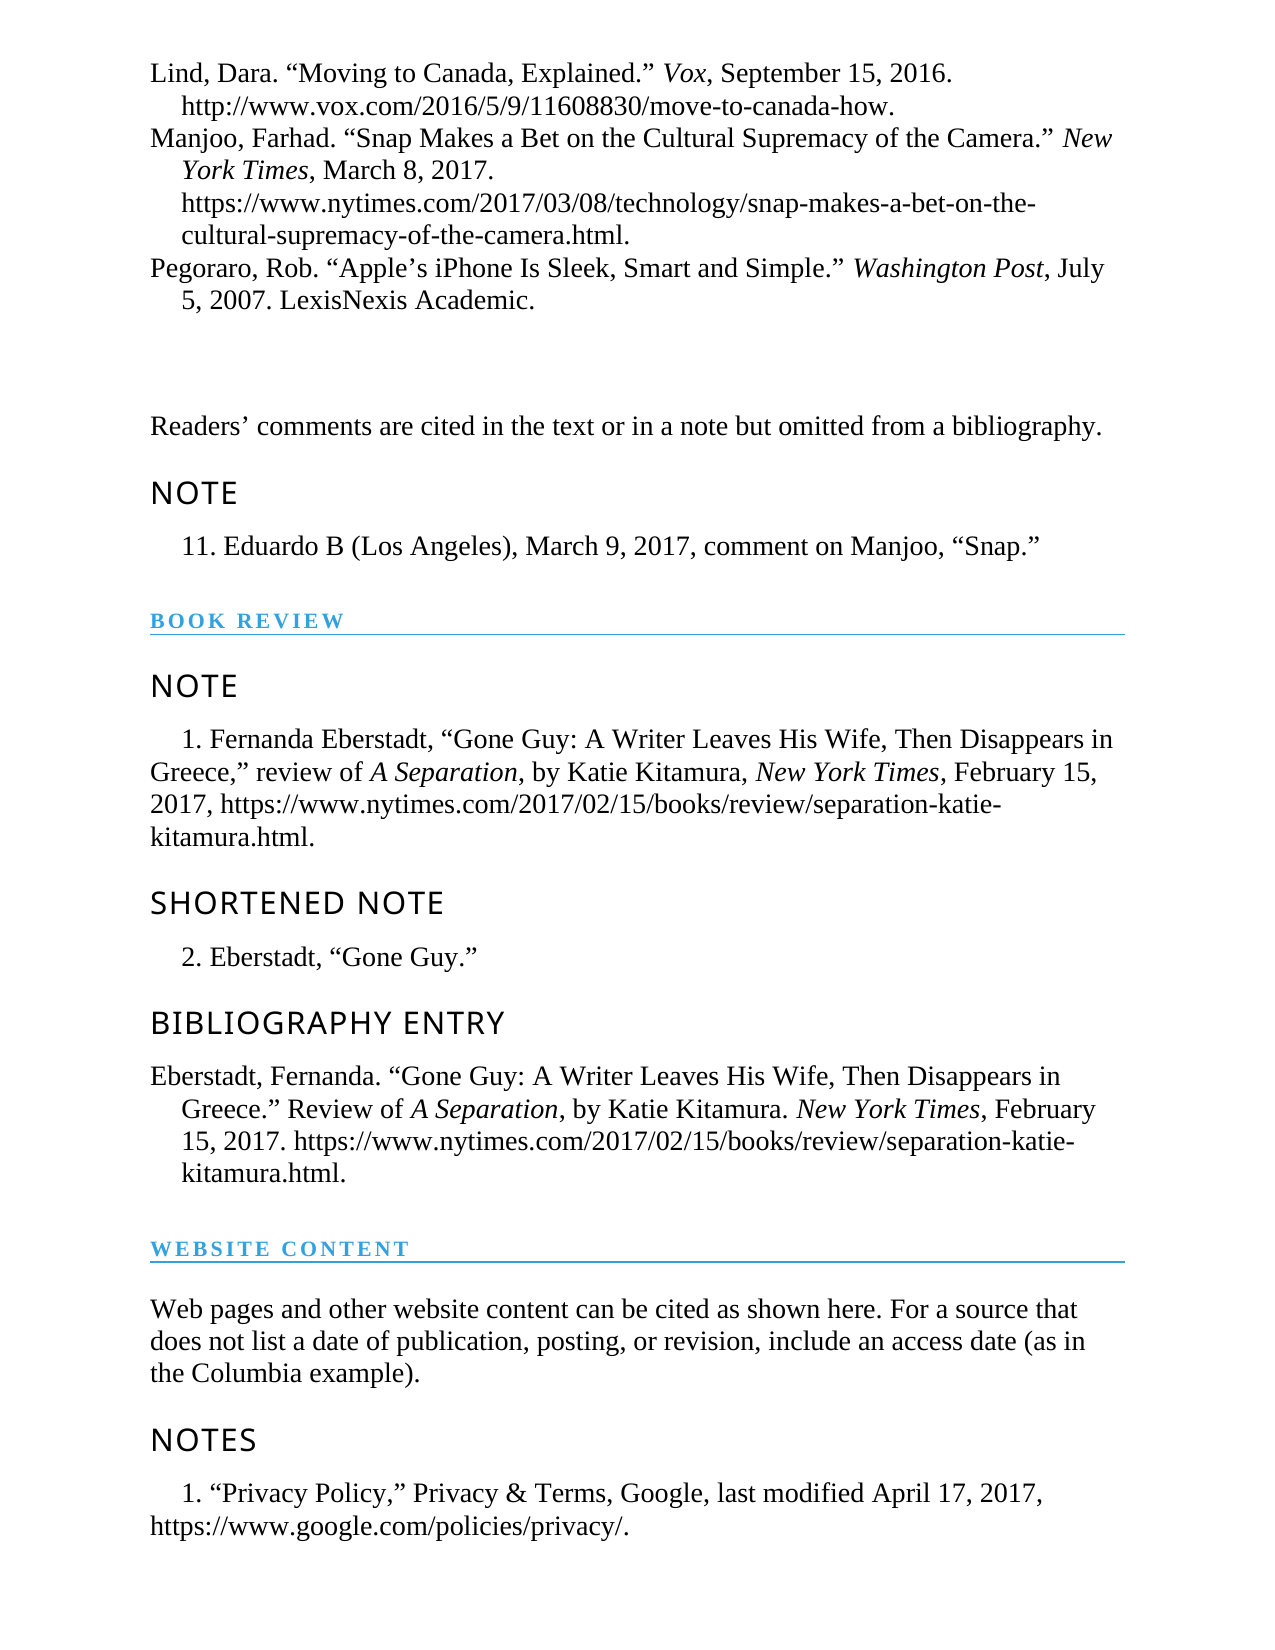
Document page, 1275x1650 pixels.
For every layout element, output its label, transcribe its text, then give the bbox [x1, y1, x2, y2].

text NOTES [150, 1418, 1125, 1461]
text NOTE [150, 471, 1125, 513]
text 1. Fernanda Eberstadt, “Gone Guy: A Writer Leaves His Wife, Then Disappears in Greece,” review of A Separation, by Katie Kitamura, New York Times, February 15, 2017, https://www.nytimes.com/2017/02/15/books/review/separation-katie-kitamura.html. [150, 723, 1125, 852]
text Readers’ comments are cited in the text or in a note but omitted from a bibliography. [150, 409, 1125, 442]
text Manjoo, Farhad. “Snap Makes a Bet on the Cultural Supremacy of the Camera.” New York Times, March 8, 2017. https://www.nytimes.com/2017/03/08/technology/snap-makes-a-bet-on-the-cultural-supremacy-of-the-camera.html. [150, 121, 1125, 251]
text SHORTENED NOTE [150, 881, 1125, 924]
text 1. “Privacy Policy,” Privacy & Terms, Google, last modified April 17, 2017, https://www.google.com/policies/privacy/. [150, 1476, 1125, 1541]
text 2. Eberstadt, “Gone Guy.” [150, 939, 1125, 972]
text Pegoraro, Rob. “Apple’s iPhone Is Sleek, Smart and Simple.” Washington Post, July 5, 2007. LexisNexis Academic. [150, 251, 1125, 315]
text Web pages and other website content can be cited as shown here. For a source that does not list a date of publication, posting, or revision, include an access date (as in the Columbia example). [150, 1292, 1125, 1389]
text WEBSITE CONTENT [150, 1236, 1125, 1261]
text 11. Eduardo B (Los Angeles), March 9, 2017, comment on Manjoo, “Snap.” [150, 529, 1125, 562]
text Eberstadt, Fernanda. “Gone Guy: A Writer Leaves His Wife, Then Disappears in Greece.” Review of A Separation, by Katie Kitamura. New York Times, February 15, 2017. https://www.nytimes.com/2017/02/15/books/review/separation-katie-kitamura.html. [150, 1059, 1125, 1189]
text NOTE [150, 664, 1125, 707]
text BIBLIOGRAPHY ENTRY [150, 1001, 1125, 1044]
text BOOK REVIEW [150, 608, 1125, 634]
text Lind, Dara. “Moving to Canada, Explained.” Vox, September 15, 2016. http://www.vox.com/2016/5/9/11608830/move-to-canada-how. [150, 56, 1125, 121]
